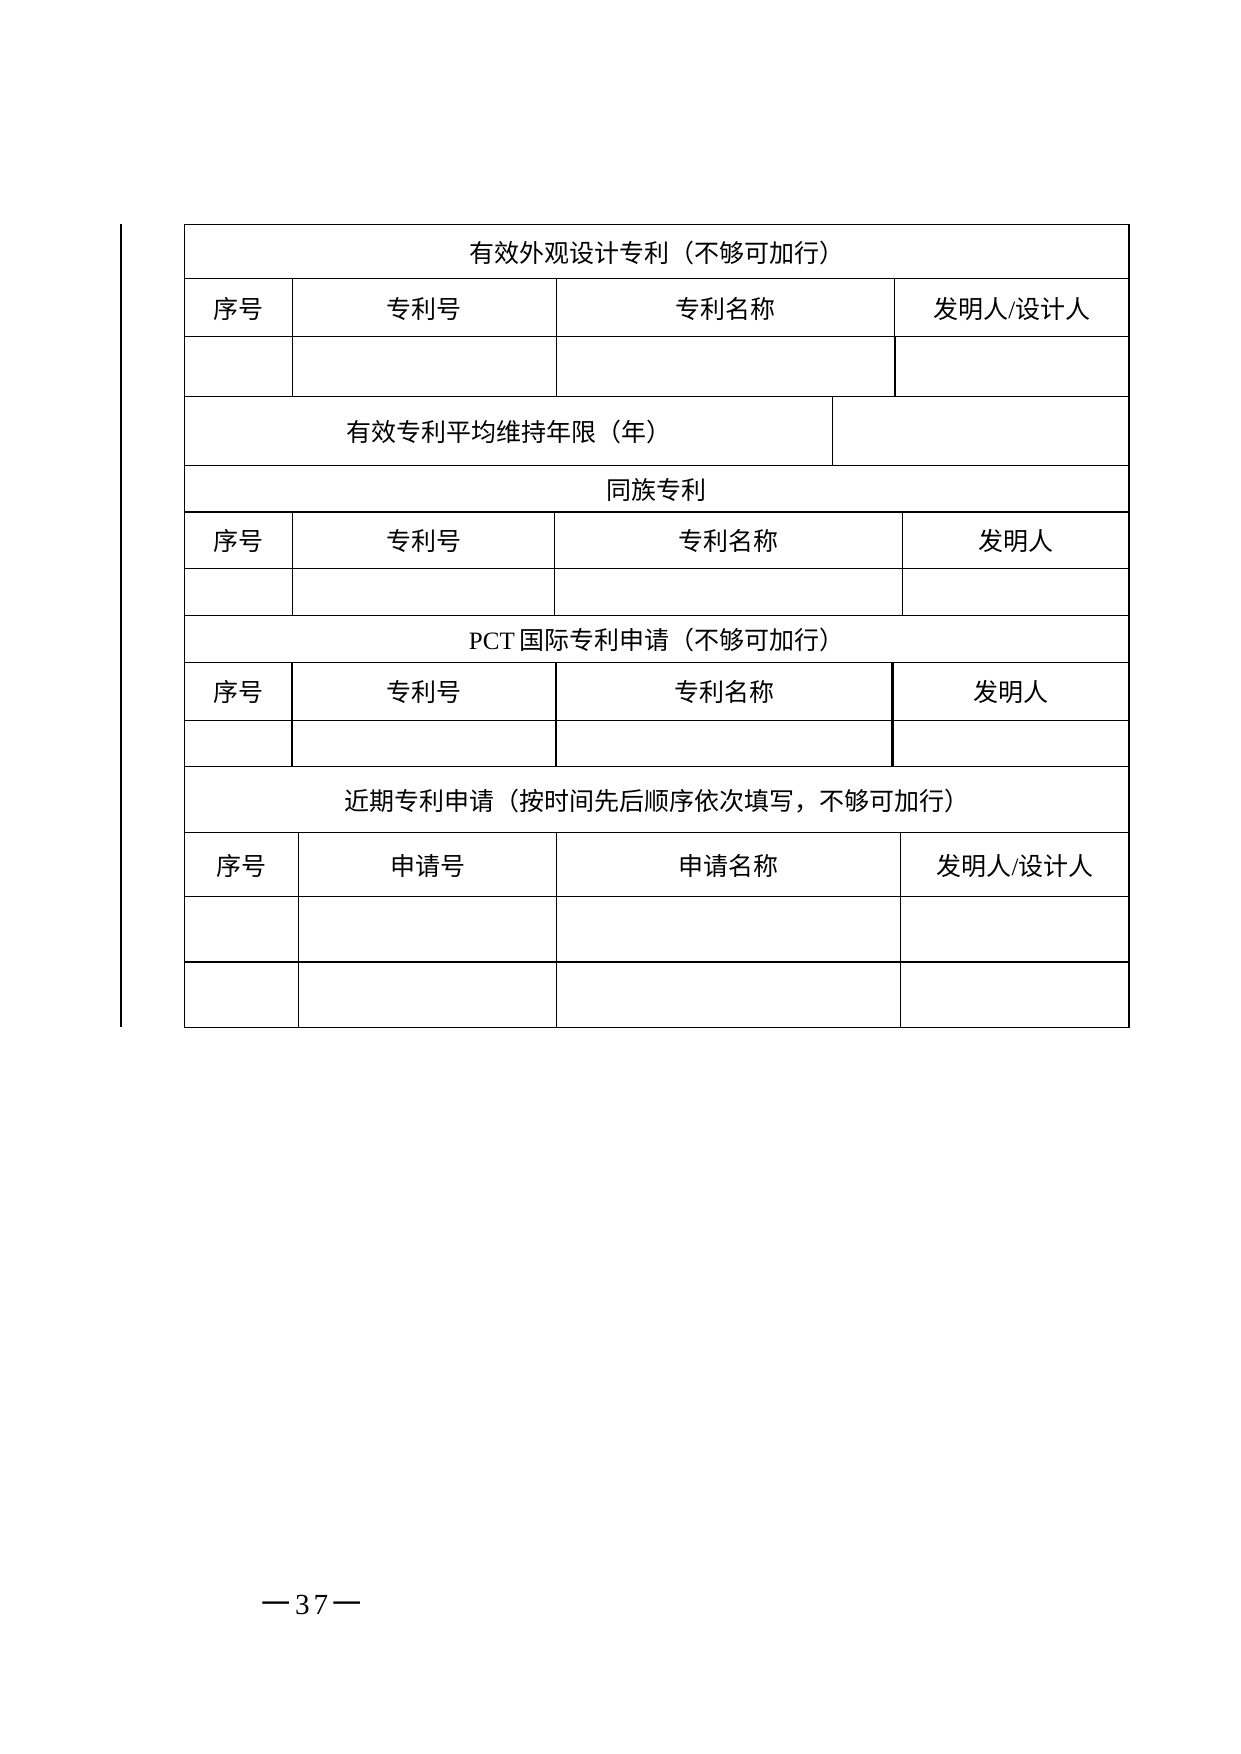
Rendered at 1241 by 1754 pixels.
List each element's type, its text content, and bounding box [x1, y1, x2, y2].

table_cell [555, 569, 902, 615]
table_cell [293, 337, 556, 396]
table_cell [185, 963, 298, 1027]
table_cell 发明人 [894, 663, 1128, 719]
table_cell 专利号 [293, 279, 556, 336]
table_cell [293, 721, 555, 766]
table_cell [185, 337, 292, 396]
table_cell [896, 337, 1128, 396]
table_cell PCT国际专利申请（不够可加行） [185, 616, 1128, 662]
table_cell 专利名称 [555, 513, 902, 567]
table_cell [894, 721, 1128, 766]
table_cell 序号 [185, 513, 292, 567]
table_cell 专利名称 [557, 279, 894, 336]
table_cell 申请名称 [557, 833, 900, 896]
table_cell [901, 963, 1128, 1027]
table_cell [185, 569, 292, 615]
table_cell [557, 721, 891, 766]
table_cell 同族专利 [185, 466, 1128, 511]
table_cell [293, 569, 554, 615]
table_cell [833, 397, 1128, 465]
table_cell 序号 [185, 279, 292, 336]
table_cell 专利名称 [557, 663, 891, 719]
table_cell 序号 [185, 663, 291, 719]
table_cell 申请号 [299, 833, 556, 896]
table_cell [299, 897, 556, 961]
table_cell 专利号 [293, 513, 554, 567]
table_cell [185, 897, 298, 961]
table_cell [557, 897, 900, 961]
table_cell [557, 963, 900, 1027]
table_cell [185, 721, 291, 766]
table_cell 近期专利申请（按时间先后顺序依次填写，不够可加行） [185, 767, 1128, 832]
table_cell [901, 897, 1128, 961]
table_cell 有效专利平均维持年限（年） [185, 397, 832, 465]
table_cell 序号 [185, 833, 298, 896]
table_cell [903, 569, 1128, 615]
table_cell 发明人/设计人 [901, 833, 1128, 896]
table_cell 专利号 [293, 663, 555, 719]
table_cell 有效外观设计专利（不够可加行） [185, 225, 1128, 278]
table_cell [299, 963, 556, 1027]
table_cell [557, 337, 894, 396]
table_cell 发明人 [903, 513, 1128, 567]
table_cell 发明人/设计人 [895, 279, 1128, 336]
